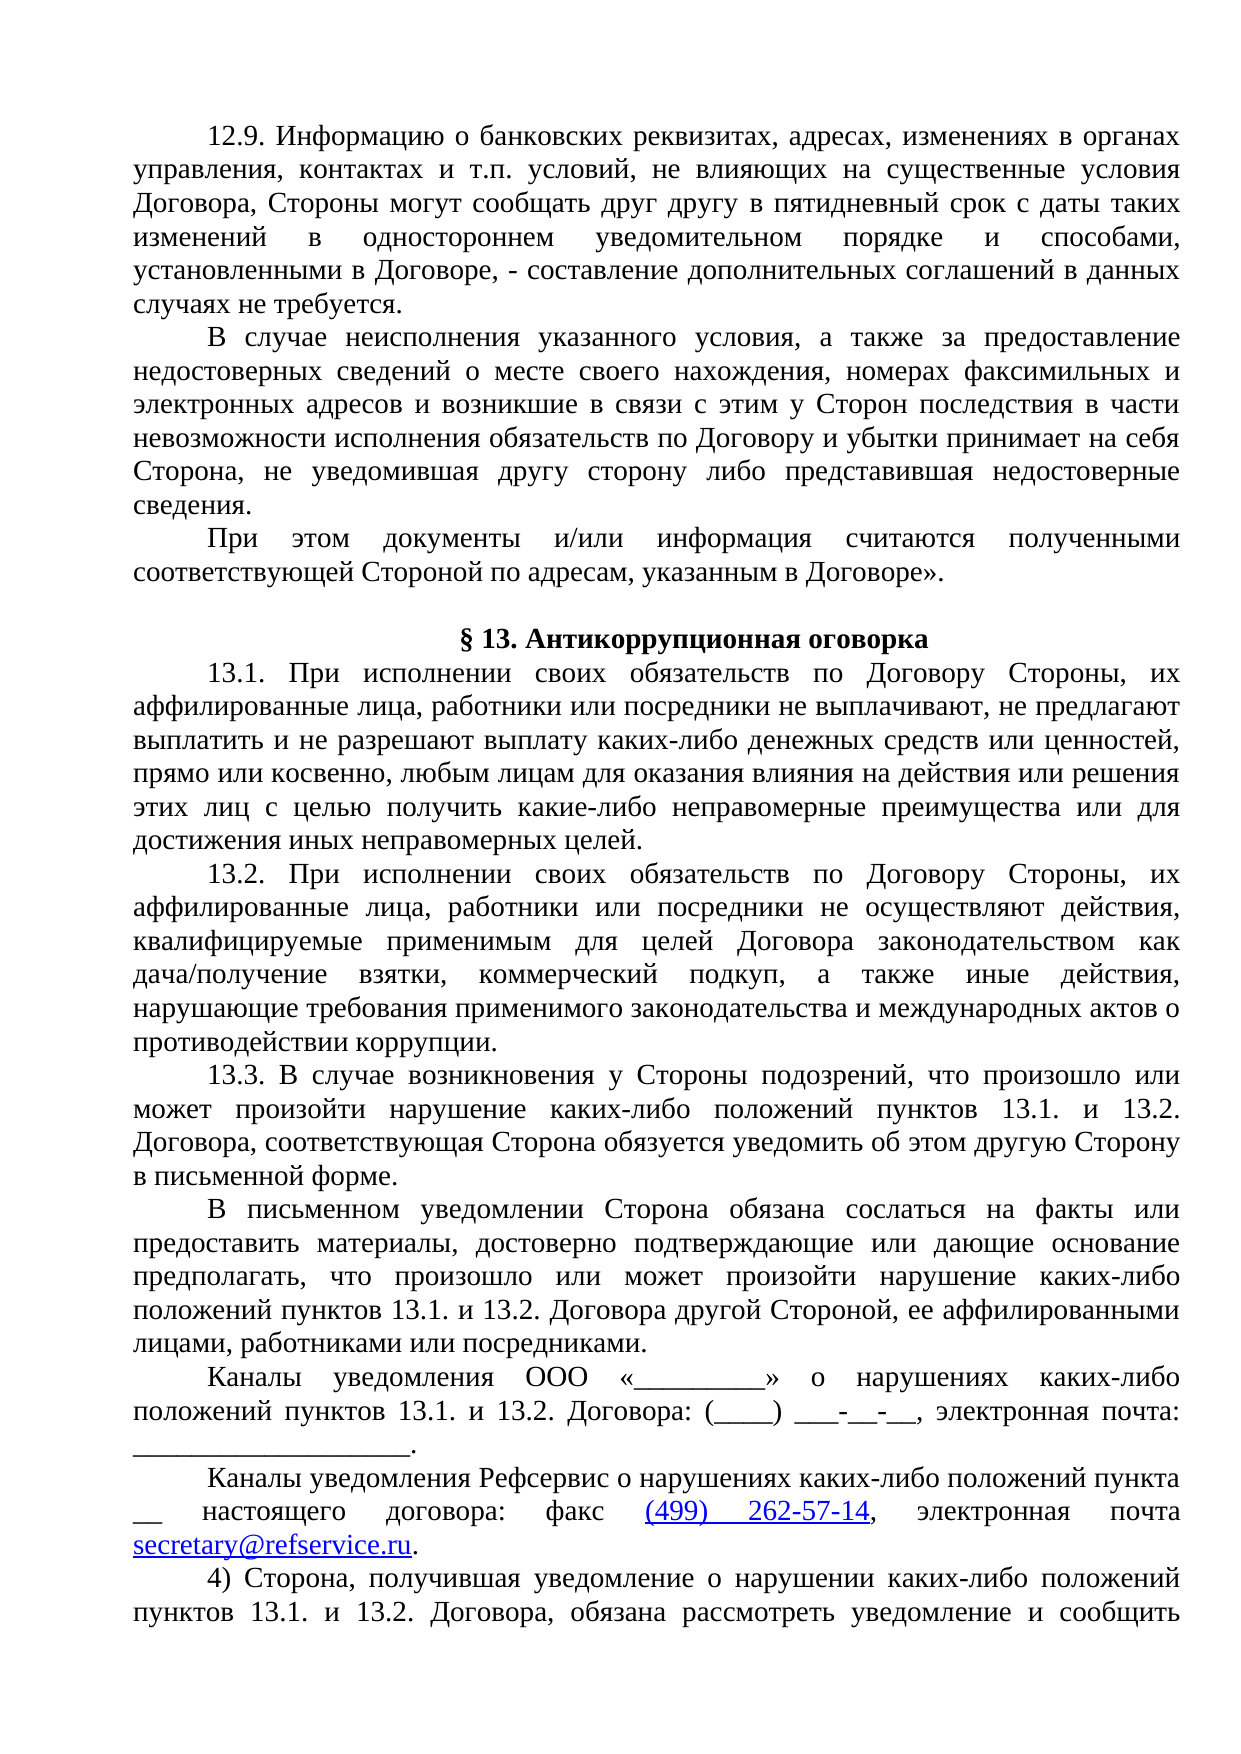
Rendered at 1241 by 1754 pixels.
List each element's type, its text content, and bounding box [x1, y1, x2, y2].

text 13.1. При исполнении своих обязательств по Договору Стороны, их аффилированные лица, работники или посредники не выплачивают, не предлагают выплатить и не разрешают выплату каких-либо денежных средств или ценностей, прямо или косвенно, любым лицам для оказания влияния на действия или решения этих лиц с целью получить какие-либо неправомерные преимущества или для достижения иных неправомерных целей. [133, 655, 1181, 856]
text 13.2. При исполнении своих обязательств по Договору Стороны, их аффилированные лица, работники или посредники не осуществляют действия, квалифицируемые применимым для целей Договора законодательством как дача/получение взятки, коммерческий подкуп, а также иные действия, нарушающие требования применимого законодательства и международных актов о противодействии коррупции. [133, 856, 1181, 1057]
text 13.3. В случае возникновения у Стороны подозрений, что произошло или может произойти нарушение каких-либо положений пунктов 13.1. и 13.2. Договора, соответствующая Сторона обязуется уведомить об этом другую Сторону в письменной форме. [133, 1057, 1181, 1191]
text В письменном уведомлении Сторона обязана сослаться на факты или предоставить материалы, достоверно подтверждающие или дающие основание предполагать, что произошло или может произойти нарушение каких-либо положений пунктов 13.1. и 13.2. Договора другой Стороной, ее аффилированными лицами, работниками или посредниками. [133, 1191, 1181, 1359]
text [133, 1560, 1181, 1627]
text § 13. Антикоррупционная оговорка [133, 621, 1181, 655]
list 12.9. Информацию о банковских реквизитах, адресах, изменениях в органах управления, контактах и т.п. условий, не влияющих на существенные условия Договора, Стороны могут сообщать друг другу в пятидневный срок с даты таких изменений в одностороннем уведомительном порядке и способами, установленными в Договоре, - составление дополнительных соглашений в данных случаях не требуется. [133, 118, 1181, 319]
text Каналы уведомления Рефсервис о нарушениях каких-либо положений пункта __ настоящего договора: факс (499) 262-57-14, электронная почта secretary@refservice.ru. [133, 1460, 1181, 1560]
list В случае неисполнения указанного условия, а также за предоставление недостоверных сведений о месте своего нахождения, номерах факсимильных и электронных адресов и возникшие в связи с этим у Сторон последствия в части невозможности исполнения обязательств по Договору и убытки принимает на себя Сторона, не уведомившая другу сторону либо представившая недостоверные сведения. [133, 319, 1181, 521]
list При этом документы и/или информация считаются полученными соответствующей Стороной по адресам, указанным в Договоре». [133, 521, 1181, 588]
text Каналы уведомления ООО «_________» о нарушениях каких-либо положений пунктов 13.1. и 13.2. Договора: (____) ___-__-__, электронная почта: ___________________. [133, 1359, 1181, 1460]
